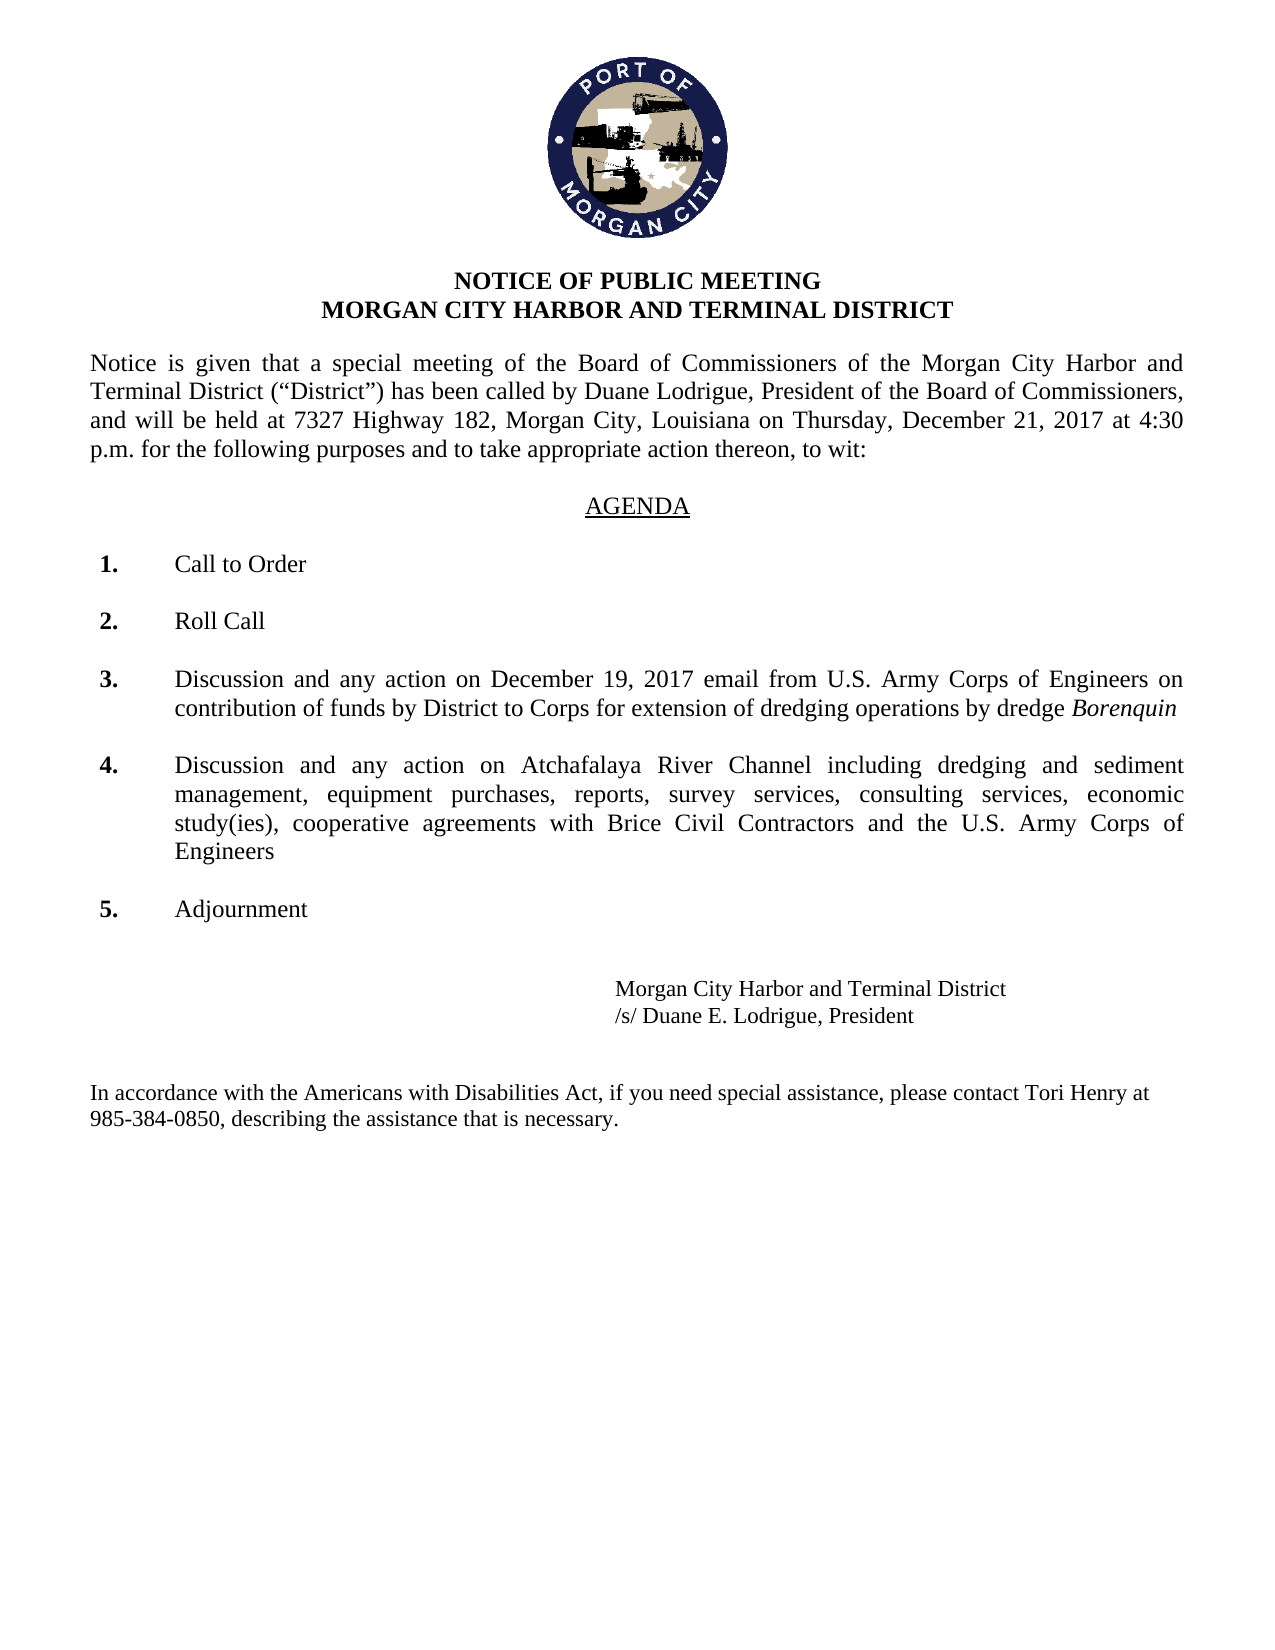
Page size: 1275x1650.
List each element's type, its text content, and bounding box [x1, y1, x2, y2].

text Morgan City Harbor and Terminal District [540, 975, 1185, 1002]
list Discussion and any action on Atchafalaya River Channel including dredging and sediment management, equipment purchases, reports, survey services, consulting services, economic study(ies), cooperative agreements with Brice Civil Contractors and the U.S. Army Corps of Engineers [99, 750, 1185, 865]
text AGENDA [90, 491, 1185, 520]
list Roll Call [99, 606, 1185, 635]
text In accordance with the Americans with Disabilities Act, if you need special assistance, please contact Tori Henry at 985-384-0850, describing the assistance that is necessary. [90, 1078, 1185, 1131]
picture [546, 57, 729, 240]
list Call to Order [99, 549, 1185, 578]
list Discussion and any action on December 19, 2017 email from U.S. Army Corps of Engineers on contribution of funds by District to Corps for extension of dredging operations by dredge Borenquin [99, 664, 1185, 721]
subtitle MORGAN CITY HARBOR AND TERMINAL DISTRICT [90, 295, 1185, 324]
text Notice is given that a special meeting of the Board of Commissioners of the Morgan City Harbor and Terminal District (“District”) has been called by Duane Lodrigue, President of the Board of Commissioners, and will be held at 7327 Highway 182, Morgan City, Louisiana on Thursday, December 21, 2017 at 4:30 p.m. for the following purposes and to take appropriate action thereon, to wit: [90, 348, 1185, 463]
subtitle NOTICE OF PUBLIC MEETING [90, 266, 1185, 295]
list Adjournment [99, 894, 1185, 923]
text /s/ Duane E. Lodrigue, President [540, 1002, 1185, 1028]
